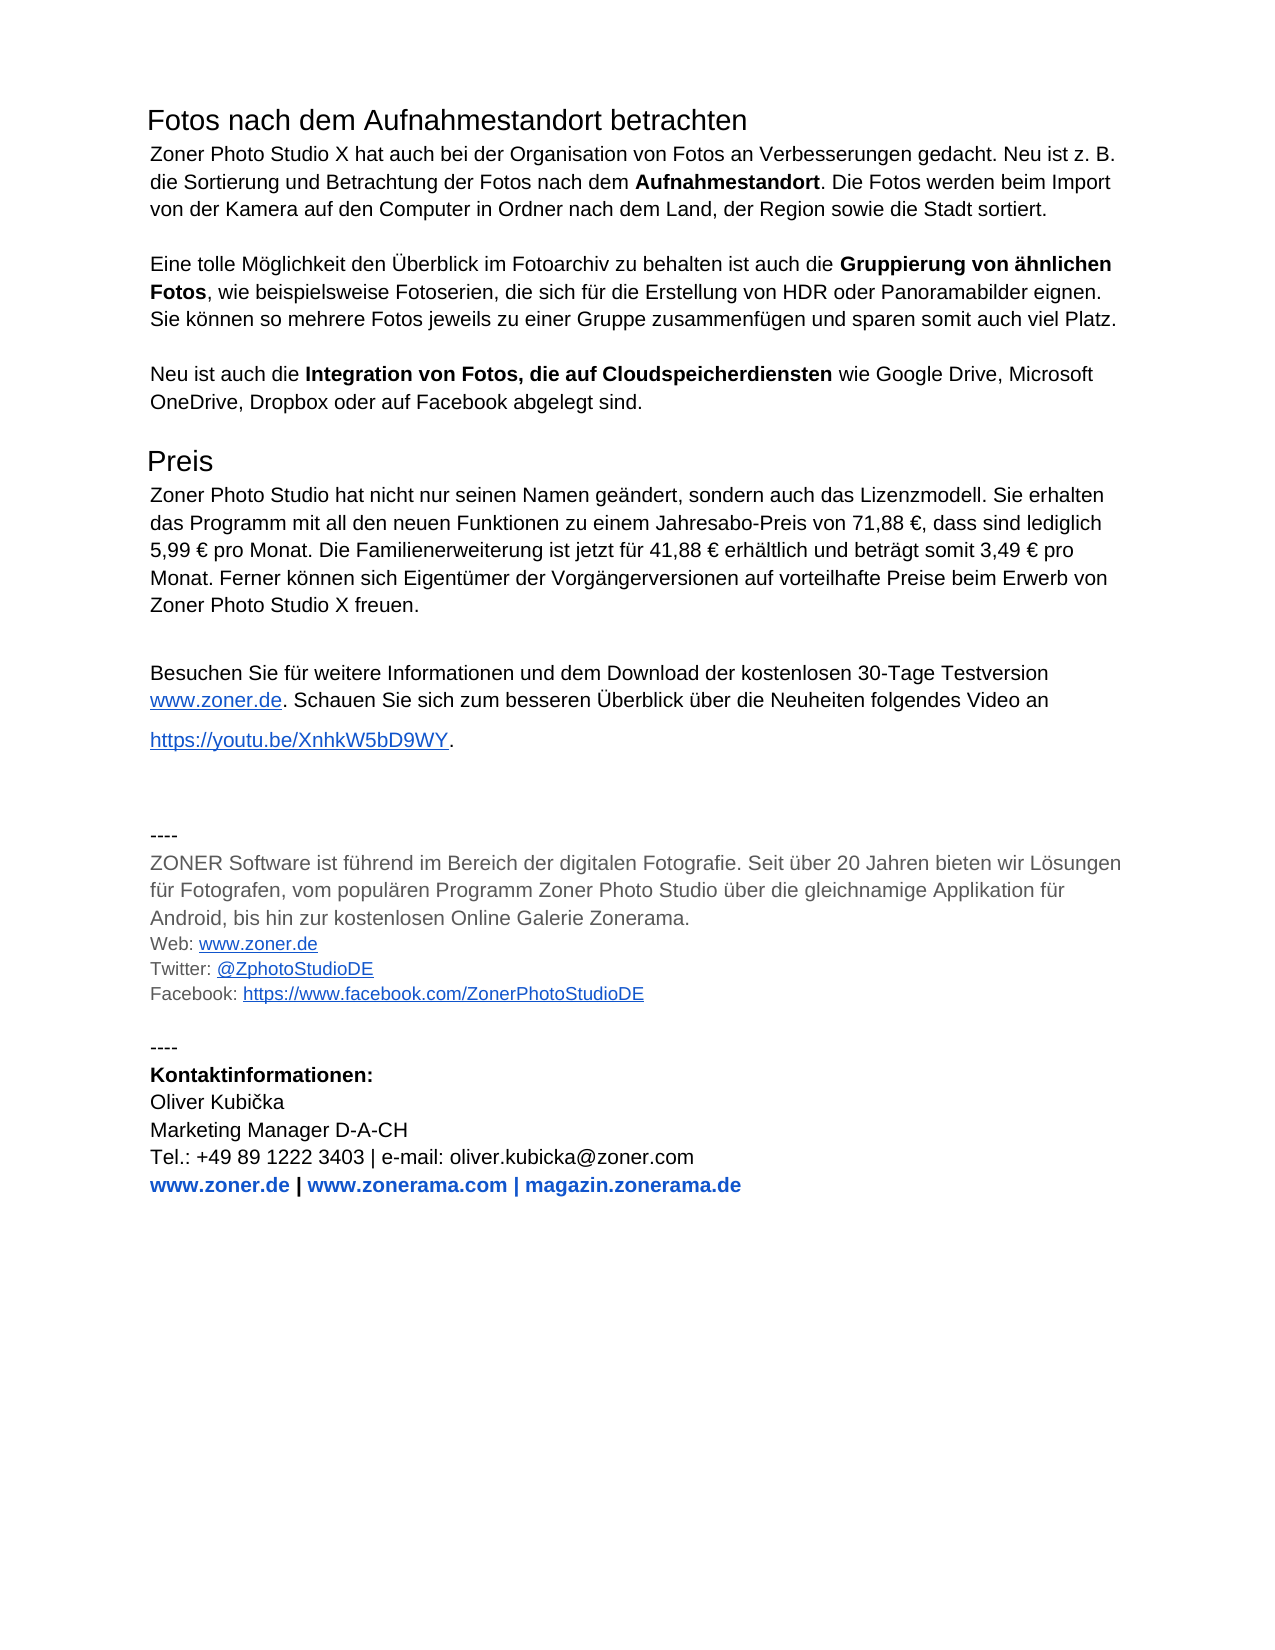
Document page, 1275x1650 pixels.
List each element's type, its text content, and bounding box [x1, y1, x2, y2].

text https://youtu.be/XnhkW5bD9WY. [150, 728, 1125, 752]
text Twitter: @ZphotoStudioDE [150, 958, 1125, 979]
subtitle Preis [147, 444, 1125, 478]
text Zoner Photo Studio hat nicht nur seinen Namen geändert, sondern auch das Lizenzmodell. Sie erhalten das Programm mit all den neuen Funktionen zu einem Jahresabo-Preis von 71,88 €, dass sind lediglich 5,99 € pro Monat. Die Familienerweiterung ist jetzt für 41,88 € erhältlich und beträgt somit 3,49 € pro Monat. Ferner können sich Eigentümer der Vorgängerversionen auf vorteilhafte Preise beim Erwerb von Zoner Photo Studio X freuen. [150, 483, 1125, 617]
text Neu ist auch die Integration von Fotos, die auf Cloudspeicherdiensten wie Google Drive, Microsoft OneDrive, Dropbox oder auf Facebook abgelegt sind. [150, 362, 1125, 413]
text Web: www.zoner.de [150, 933, 1125, 954]
text Marketing Manager D-A-CH [150, 1117, 1125, 1141]
text Facebook: https://www.facebook.com/ZonerPhotoStudioDE [150, 983, 1125, 1004]
text Besuchen Sie für weitere Informationen und dem Download der kostenlosen 30-Tage Testversion www.zoner.de. Schauen Sie sich zum besseren Überblick über die Neuheiten folgendes Video an [150, 661, 1125, 712]
subtitle Fotos nach dem Aufnahmestandort betrachten [147, 103, 1125, 137]
text Tel.: +49 89 1222 3403 | e-mail: oliver.kubicka@zoner.com [150, 1145, 1125, 1169]
text ---- [150, 823, 1125, 847]
text ---- [150, 1035, 1125, 1059]
text Eine tolle Möglichkeit den Überblick im Fotoarchiv zu behalten ist auch die Gruppierung von ähnlichen Fotos, wie beispielsweise Fotoserien, die sich für die Erstellung von HDR oder Panoramabilder eignen. Sie können so mehrere Fotos jeweils zu einer Gruppe zusammenfügen und sparen somit auch viel Platz. [150, 252, 1125, 331]
text Kontaktinformationen: [150, 1062, 1125, 1086]
text ZONER Software ist führend im Bereich der digitalen Fotografie. Seit über 20 Jahren bieten wir Lösungen für Fotografen, vom populären Programm Zoner Photo Studio über die gleichnamige Applikation für Android, bis hin zur kostenlosen Online Galerie Zonerama. [150, 851, 1125, 929]
text www.zoner.de | www.zonerama.com | magazin.zonerama.de [150, 1172, 1125, 1196]
text Zoner Photo Studio X hat auch bei der Organisation von Fotos an Verbesserungen gedacht. Neu ist z. B. die Sortierung und Betrachtung der Fotos nach dem Aufnahmestandort. Die Fotos werden beim Import von der Kamera auf den Computer in Ordner nach dem Land, der Region sowie die Stadt sortiert. [150, 142, 1125, 221]
text Oliver Kubička [150, 1090, 1125, 1114]
